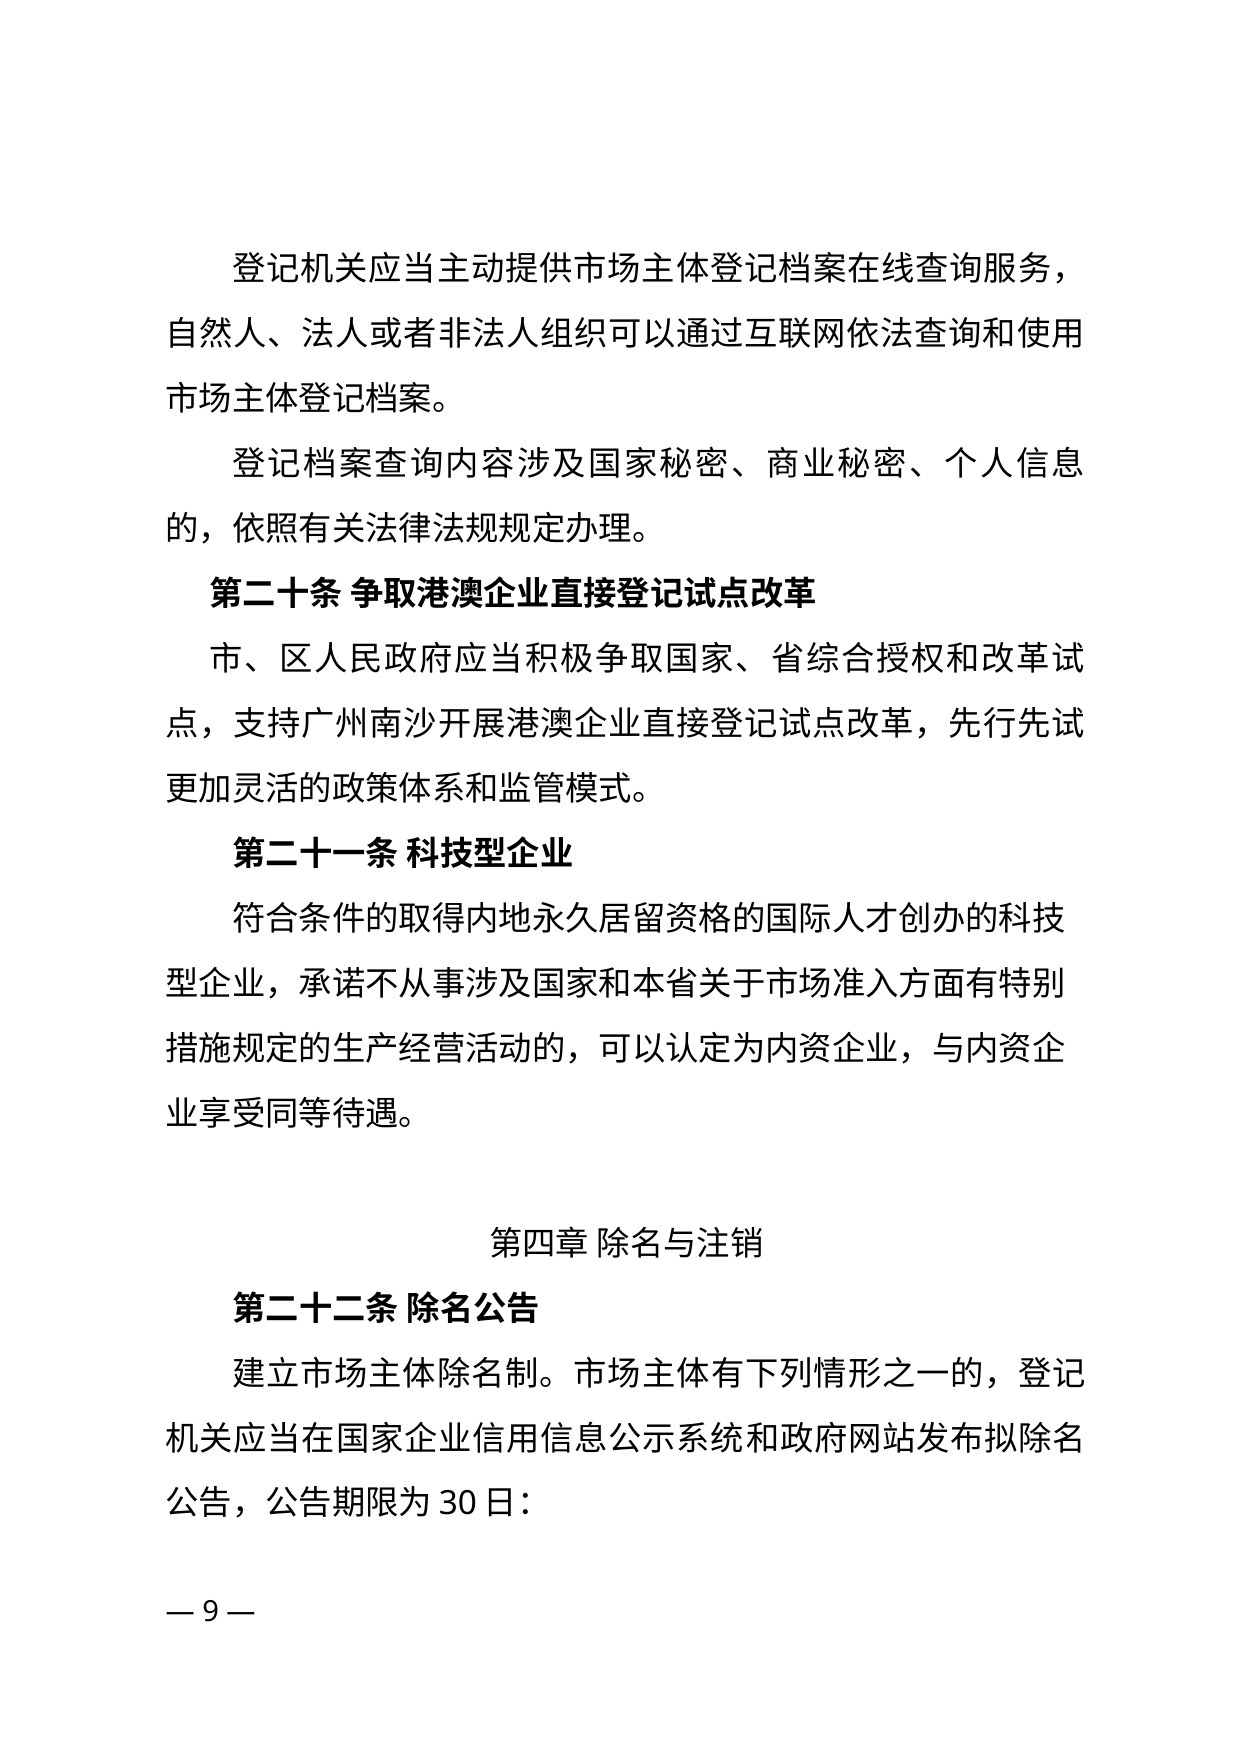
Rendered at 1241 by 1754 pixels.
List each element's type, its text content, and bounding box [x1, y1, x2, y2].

text 登记机关应当主动提供市场主体登记档案在线查询服务，自然人、法人或者非法人组织可以通过互联网依法查询和使用市场主体登记档案。 [165, 233, 1087, 428]
subtitle 第二十一条 科技型企业 [165, 818, 1087, 883]
subtitle 第二十二条 除名公告 [165, 1273, 1087, 1338]
subtitle 第四章 除名与注销 [165, 1208, 1087, 1273]
text 登记档案查询内容涉及国家秘密、商业秘密、个人信息的，依照有关法律法规规定办理。 [165, 428, 1087, 558]
text 建立市场主体除名制。市场主体有下列情形之一的，登记机关应当在国家企业信用信息公示系统和政府网站发布拟除名公告，公告期限为30日： [165, 1338, 1087, 1533]
subtitle 符合条件的取得内地永久居留资格的国际人才创办的科技型企业，承诺不从事涉及国家和本省关于市场准入方面有特别措施规定的生产经营活动的，可以认定为内资企业，与内资企业享受同等待遇。 [165, 883, 1087, 1143]
text 市、区人民政府应当积极争取国家、省综合授权和改革试点，支持广州南沙开展港澳企业直接登记试点改革，先行先试更加灵活的政策体系和监管模式。 [165, 623, 1087, 818]
text 第二十条 争取港澳企业直接登记试点改革 [165, 558, 1087, 623]
